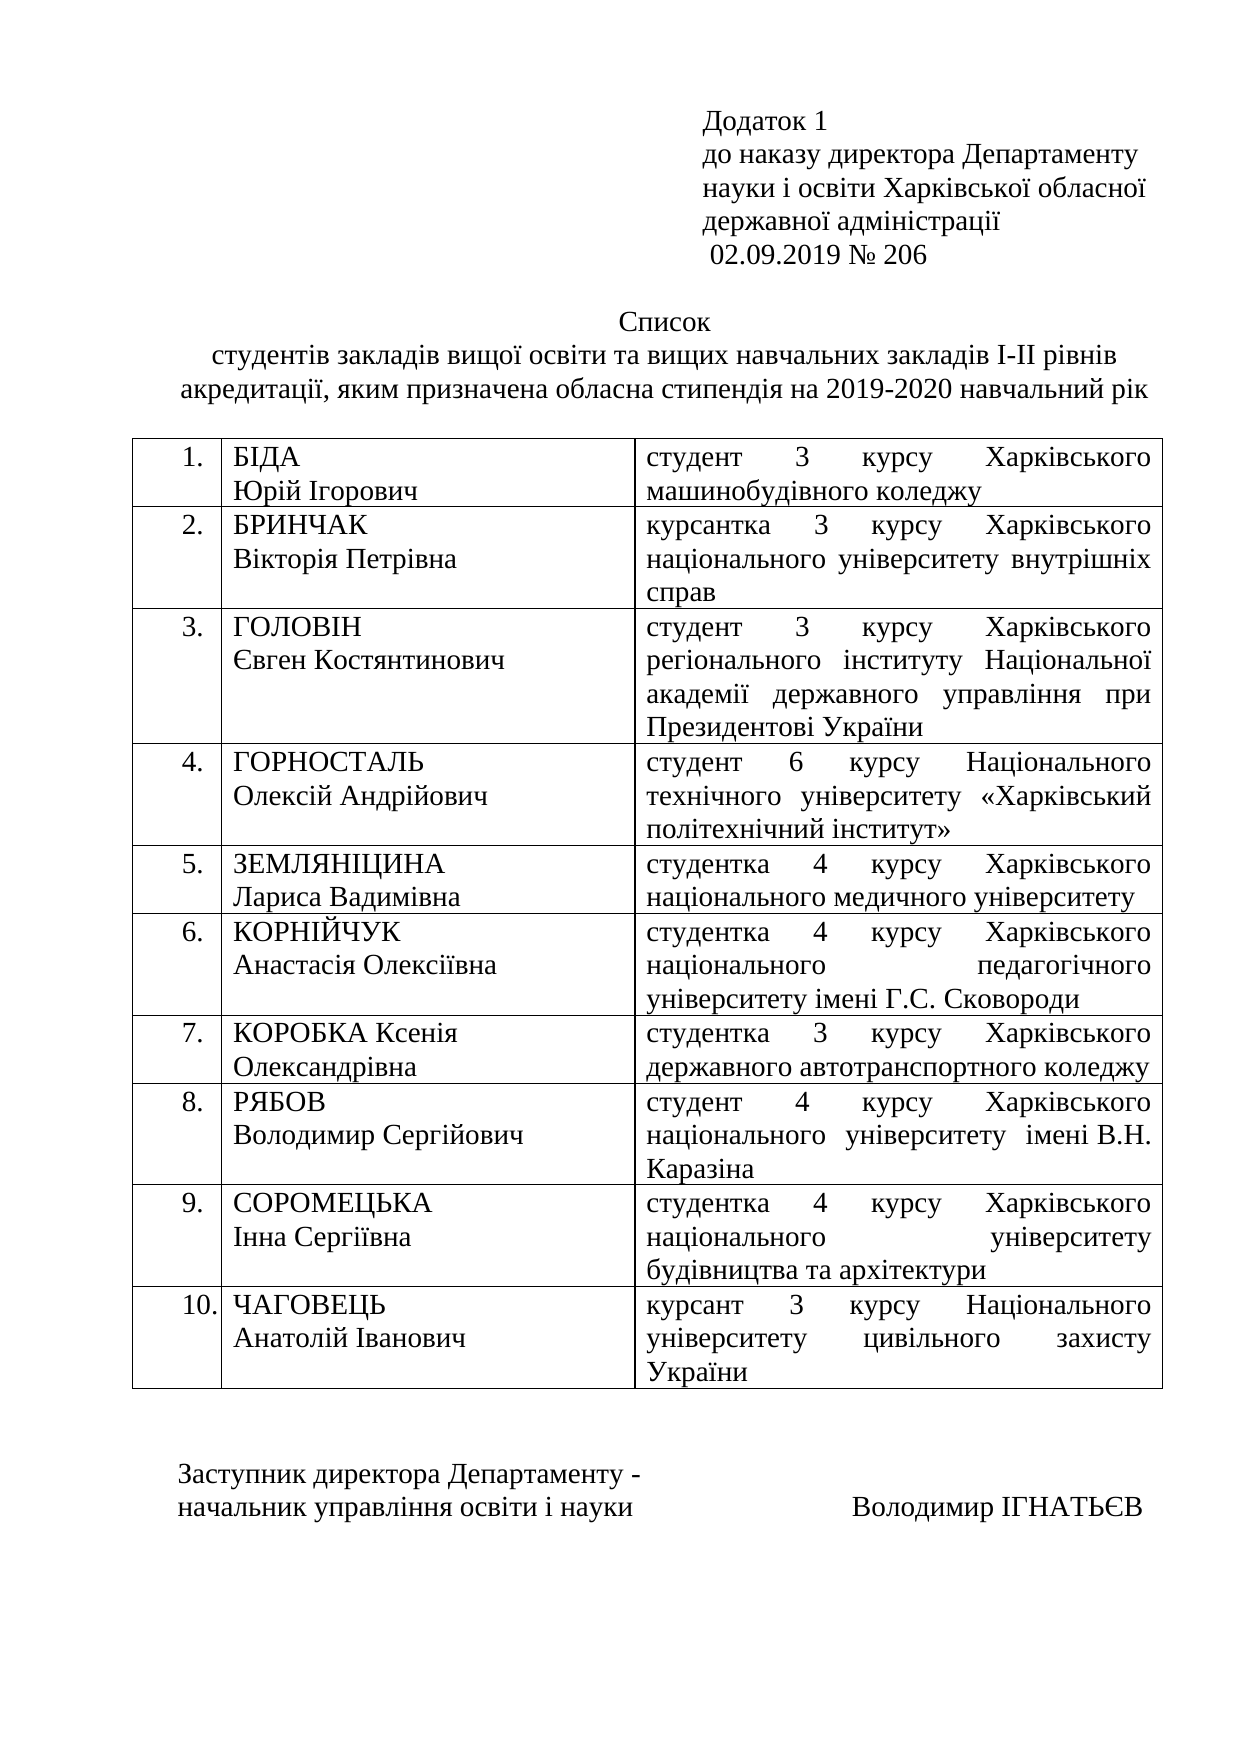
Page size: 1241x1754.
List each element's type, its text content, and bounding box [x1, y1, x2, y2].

table_cell [133, 1084, 221, 1184]
table_cell БРИНЧАК Вікторія Петрівна [222, 507, 634, 608]
text до наказу директора Департаменту науки і освіти Харківської обласної державної адміністрації [702, 136, 1152, 237]
table_cell [133, 1287, 221, 1388]
table_cell студент 6 курсу Національного технічного університету «Харківський політехнічний інститут» [636, 744, 1162, 845]
table_cell [133, 914, 221, 1014]
text студентів закладів вищої освіти та вищих навчальних закладів І-ІІ рівнів акредитації, яким призначена обласна стипендія на 2019-2020 навчальний рік [177, 337, 1152, 404]
table_cell курсант 3 курсу Національного університету цивільного захисту України [636, 1287, 1162, 1388]
table_cell ЗЕМЛЯНІЦИНА Лариса Вадимівна [222, 846, 634, 913]
table_header студент 3 курсу Харківського машинобудівного коледжу [636, 439, 1162, 506]
table_cell [133, 1016, 221, 1083]
table_cell студентка 3 курсу Харківського державного автотранспортного коледжу [636, 1016, 1162, 1083]
table_cell [133, 846, 221, 913]
table_cell ГОЛОВІН Євген Костянтинович [222, 609, 634, 743]
text 02.09.2019 № 206 [702, 237, 1152, 270]
table_cell [133, 1185, 221, 1286]
table_cell [133, 609, 221, 743]
table_cell студентка 4 курсу Харківського національного педагогічного університету імені Г.С. Сковороди [636, 914, 1162, 1014]
table_cell студентка 4 курсу Харківського національного медичного університету [636, 846, 1162, 913]
table_cell КОРОБКА Ксенія Олександрівна [222, 1016, 634, 1083]
table_cell студент 4 курсу Харківського національного університету імені В.Н. Каразіна [636, 1084, 1162, 1184]
table_cell СОРОМЕЦЬКА Інна Сергіївна [222, 1185, 634, 1286]
table_cell КОРНІЙЧУК Анастасія Олексіївна [222, 914, 634, 1014]
table_cell РЯБОВ Володимир Сергійович [222, 1084, 634, 1184]
text Список [177, 304, 1152, 337]
table_cell ГОРНОСТАЛЬ Олексій Андрійович [222, 744, 634, 845]
table_cell [133, 507, 221, 608]
table_header БІДА Юрій Ігорович [222, 439, 634, 506]
text начальник управління освіти і науки Володимир ІГНАТЬЄВ [177, 1489, 1152, 1523]
table_cell курсантка 3 курсу Харківського національного університету внутрішніх справ [636, 507, 1162, 608]
table_cell ЧАГОВЕЦЬ Анатолій Іванович [222, 1287, 634, 1388]
table_cell [133, 744, 221, 845]
text Додаток 1 [702, 103, 1152, 136]
table_header [133, 439, 221, 506]
text Заступник директора Департаменту - [177, 1456, 1152, 1489]
table_cell студентка 4 курсу Харківського національного університету будівництва та архітектури [636, 1185, 1162, 1286]
table_cell студент 3 курсу Харківського регіонального інституту Національної академії державного управління при Президентові України [636, 609, 1162, 743]
